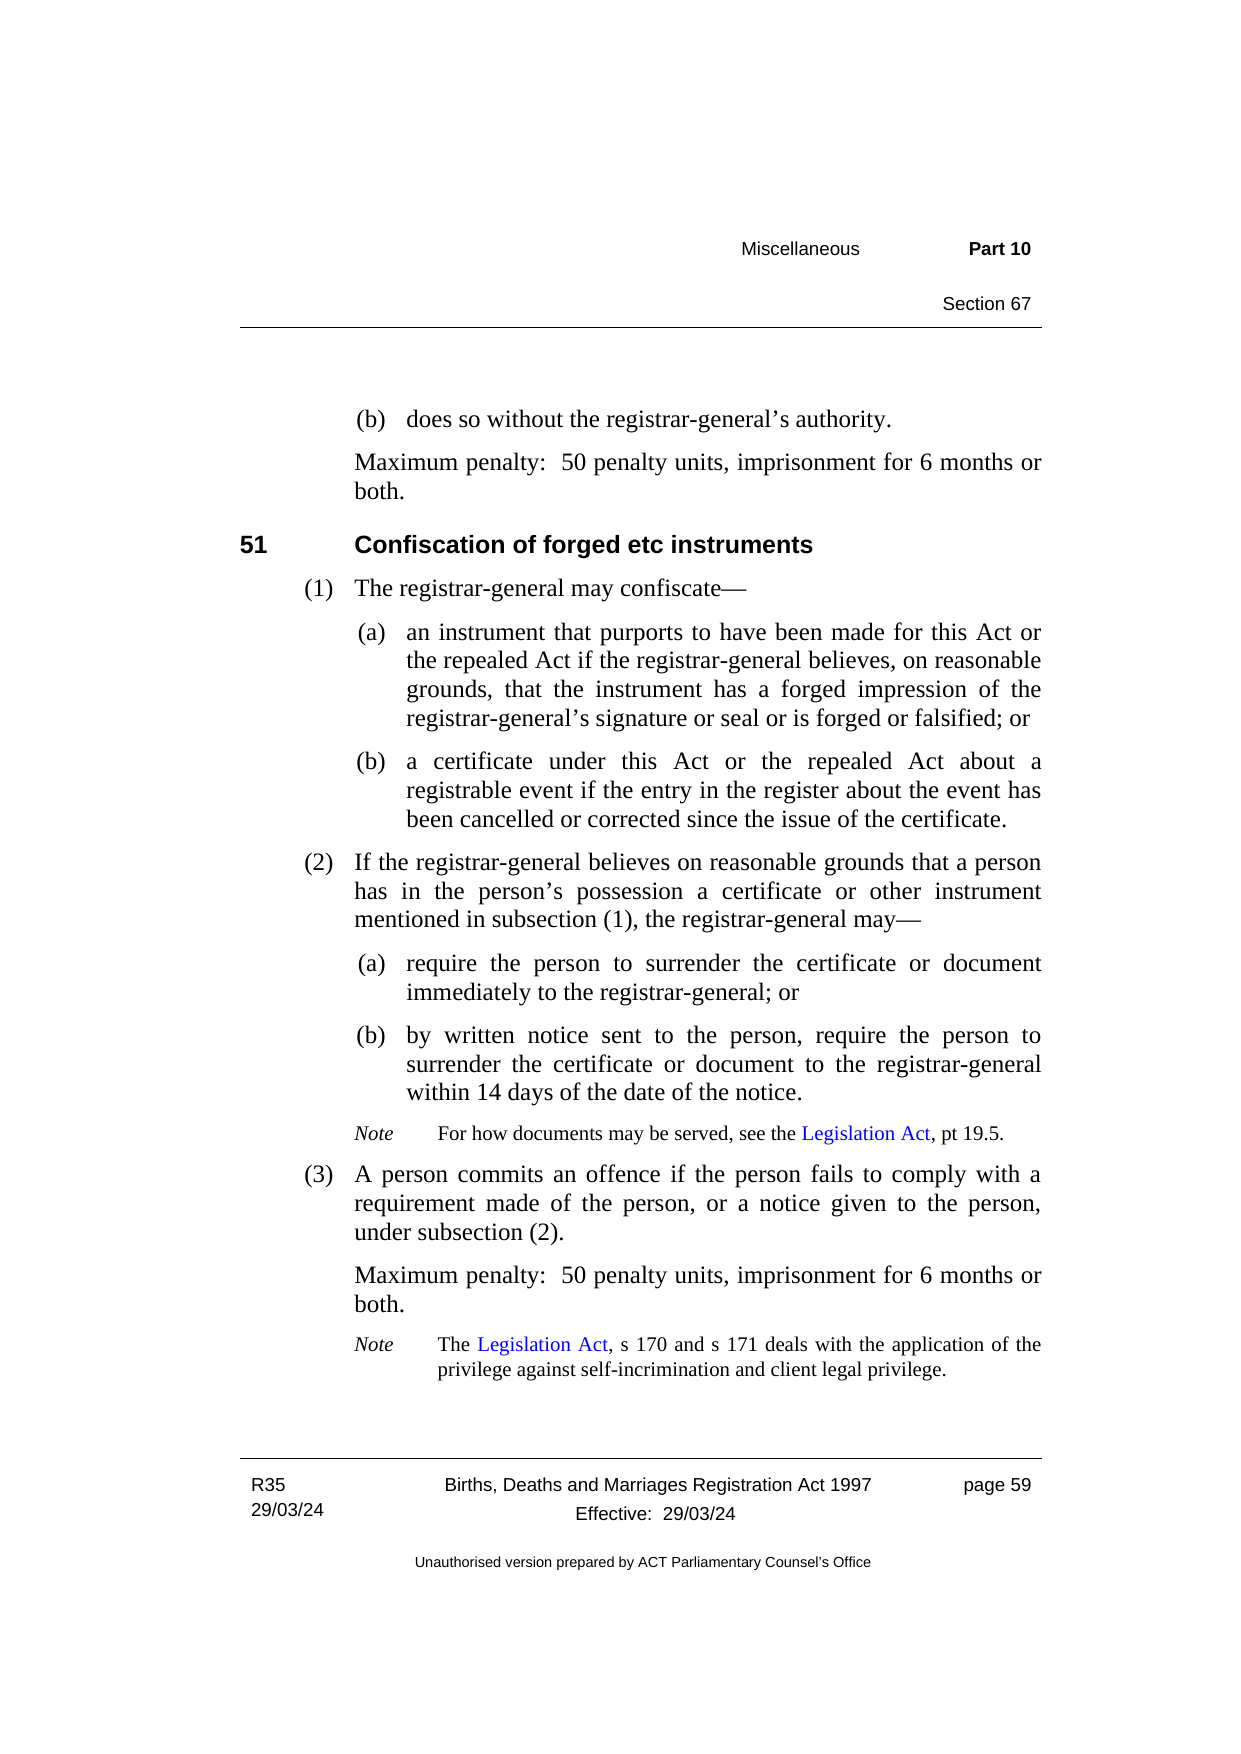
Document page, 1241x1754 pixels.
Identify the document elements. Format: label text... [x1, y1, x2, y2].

text (b) a certificate under this Act or the repealed Act about a registrable event if the entry in the register about the event has been cancelled or corrected since the issue of the certificate. [239, 746, 1042, 832]
text (a) require the person to surrender the certificate or document immediately to the registrar-general; or [239, 948, 1042, 1005]
text (b) does so without the registrar-general’s authority. [239, 404, 1042, 433]
text (b) by written notice sent to the person, require the person to surrender the certificate or document to the registrar-general within 14 days of the date of the notice. [239, 1020, 1042, 1106]
text (2) If the registrar-general believes on reasonable grounds that a person has in the person’s possession a certificate or other instrument mentioned in subsection (1), the registrar-general may— [239, 847, 1042, 933]
text (a) an instrument that purports to have been made for this Act or the repealed Act if the registrar-general believes, on reasonable grounds, that the instrument has a forged impression of the registrar-general’s signature or seal or is forged or falsified; or [239, 617, 1042, 732]
text Note For how documents may be served, see the Legislation Act, pt 19.5. [354, 1121, 1042, 1145]
text (1) The registrar-general may confiscate— [239, 573, 1042, 602]
text 51 Confiscation of forged etc instruments [239, 530, 1042, 559]
text (3) A person commits an offence if the person fails to comply with a requirement made of the person, or a notice given to the person, under subsection (2). [239, 1159, 1042, 1246]
text Maximum penalty: 50 penalty units, imprisonment for 6 months or both. [354, 1260, 1042, 1318]
text Maximum penalty: 50 penalty units, imprisonment for 6 months or both. [354, 447, 1042, 505]
text Note The Legislation Act, s 170 and s 171 deals with the application of the privilege against self-incrimination and client legal privilege. [354, 1332, 1042, 1381]
